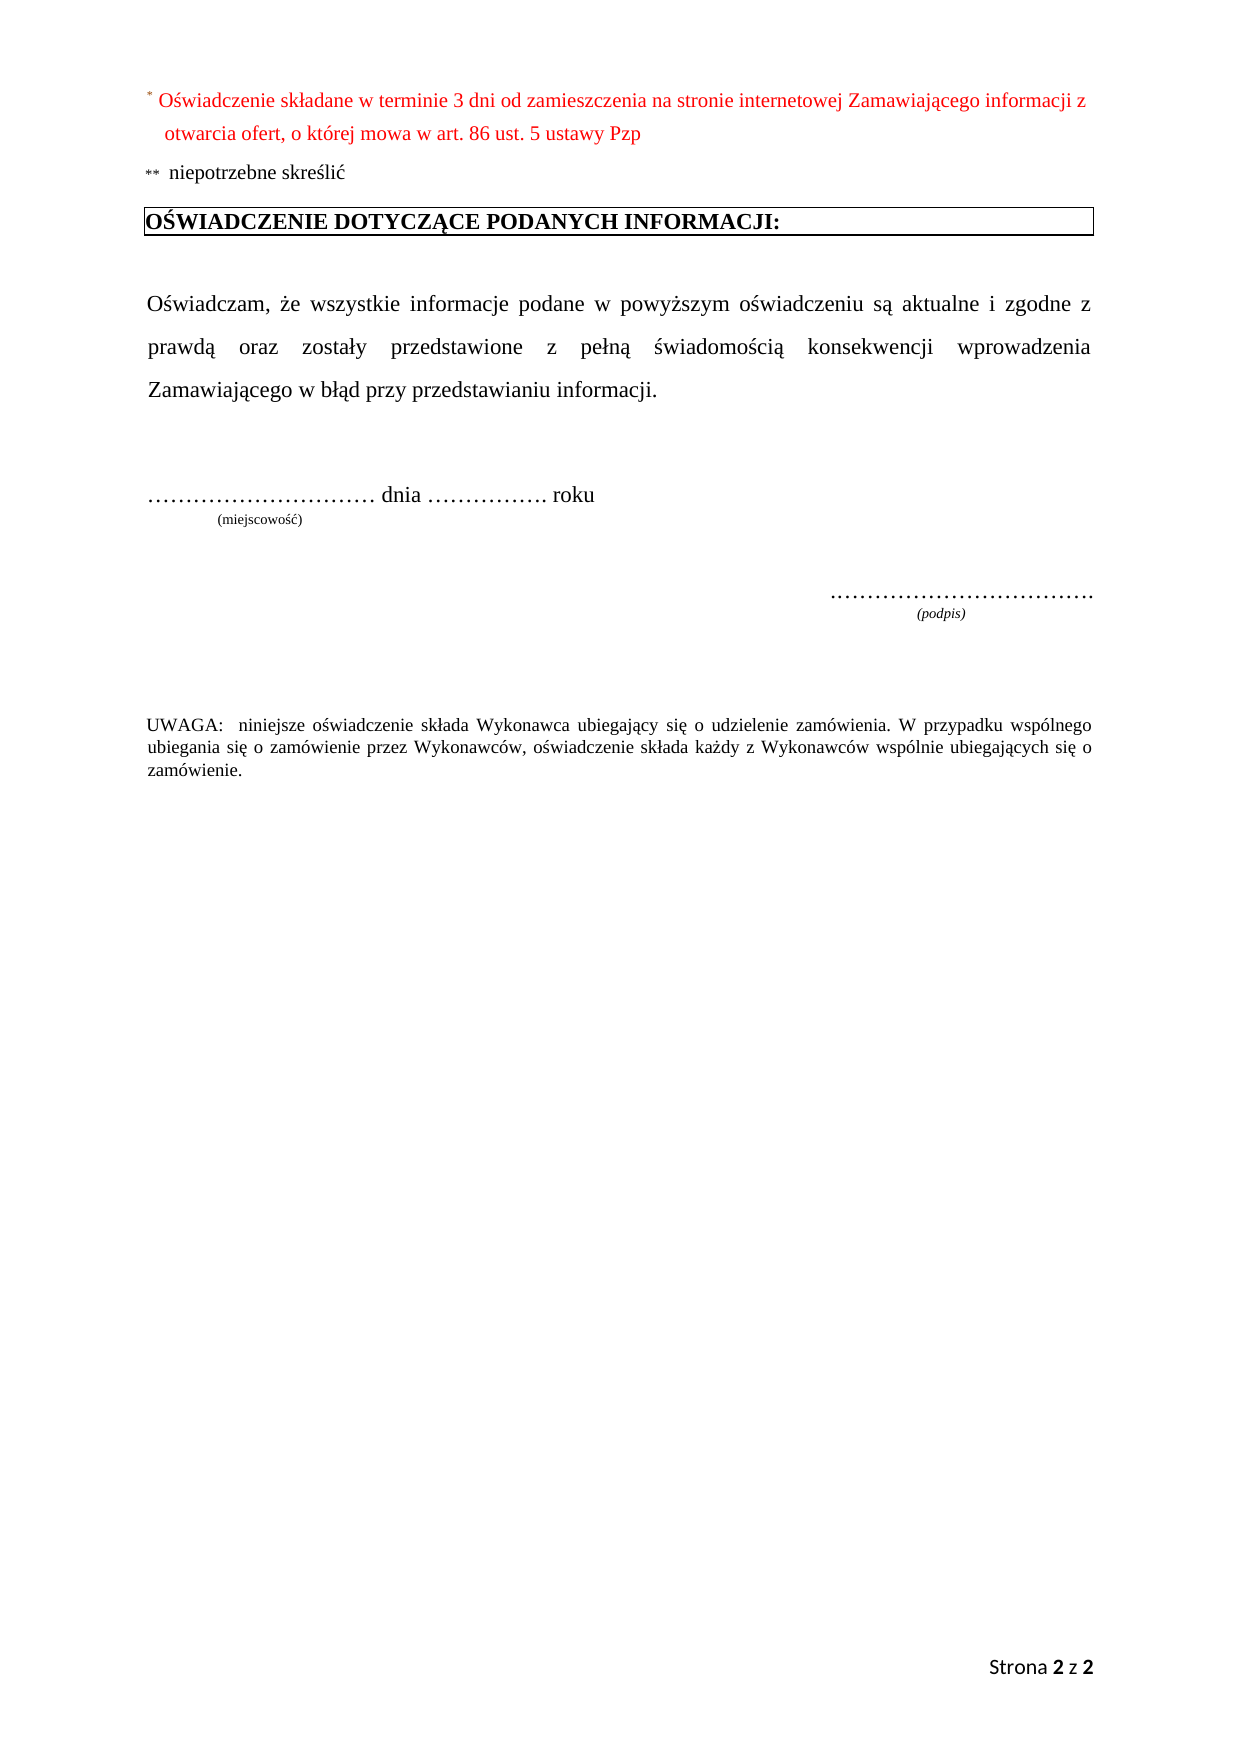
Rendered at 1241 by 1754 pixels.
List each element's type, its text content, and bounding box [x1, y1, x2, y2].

text ………………………… dnia ……………. roku [147, 481, 1092, 508]
text (miejscowość) [217, 511, 1093, 527]
text UWAGA: niniejsze oświadczenie składa Wykonawca ubiegający się o udzielenie zamówienia. W przypadku wspólnego ubiegania się o zamówienie przez Wykonawców, oświadczenie składa każdy z Wykonawców wspólnie ubiegających się o zamówienie. [146, 714, 1093, 781]
text Oświadczam, że wszystkie informacje podane w powyższym oświadczeniu są aktualne i zgodne z prawdą oraz zostały przedstawione z pełną świadomością konsekwencji wprowadzenia Zamawiającego w błąd przy przedstawianiu informacji. [147, 290, 1092, 402]
text (podpis) [147, 605, 965, 622]
text OŚWIADCZENIE DOTYCZĄCE PODANYCH INFORMACJI: [145, 208, 1093, 234]
text * Oświadczenie składane w terminie 3 dni od zamieszczenia na stronie internetowej Zamawiającego informacji z otwarcia ofert, o której mowa w art. 86 ust. 5 ustawy Pzp [147, 88, 1093, 145]
text ** niepotrzebne skreślić [145, 160, 1093, 184]
text .……………………………. [147, 577, 1094, 603]
